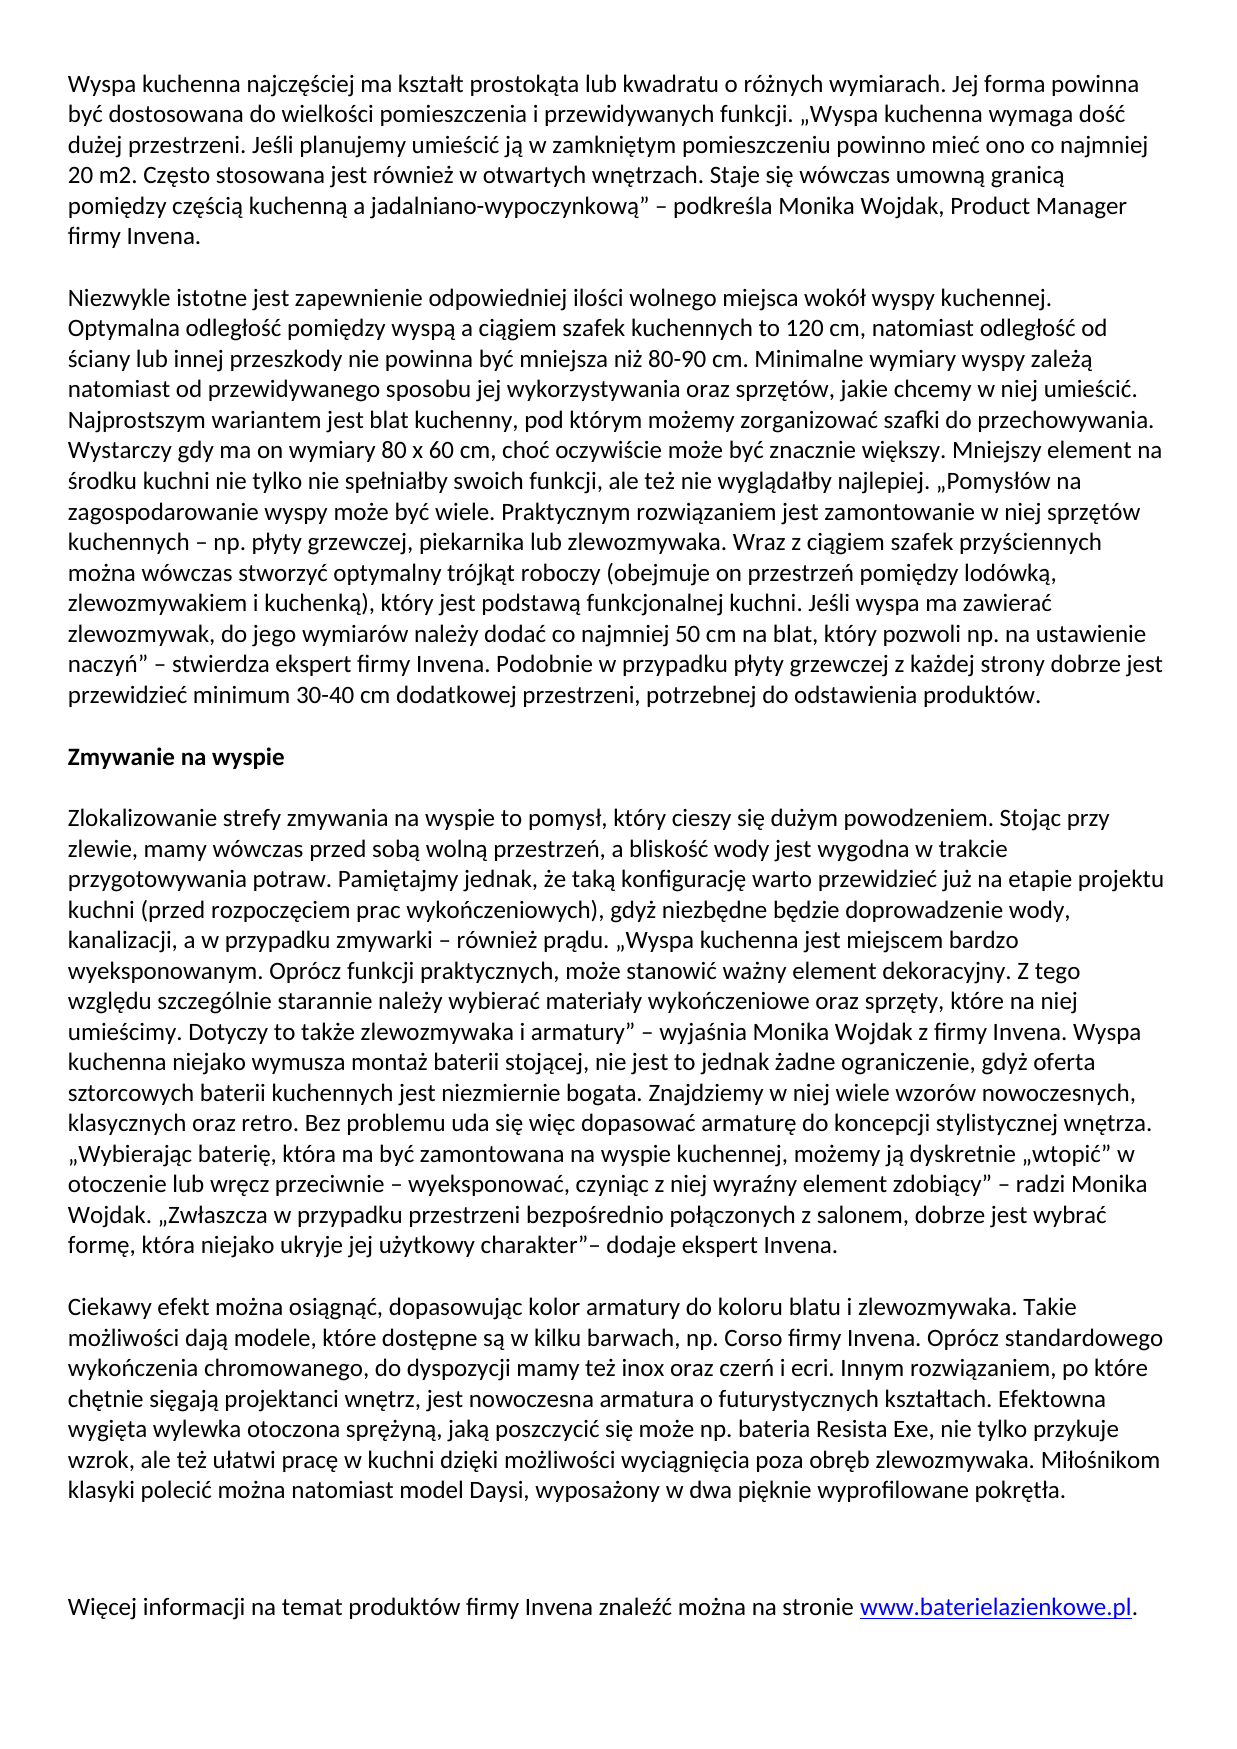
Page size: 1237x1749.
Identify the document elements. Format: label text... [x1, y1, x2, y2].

text Zmywanie na wyspie [68, 741, 1169, 771]
text Wyspa kuchenna najczęściej ma kształt prostokąta lub kwadratu o różnych wymiarach. Jej forma powinna być dostosowana do wielkości pomieszczenia i przewidywanych funkcji. „Wyspa kuchenna wymaga dość dużej przestrzeni. Jeśli planujemy umieścić ją w zamkniętym pomieszczeniu powinno mieć ono co najmniej 20 m2. Często stosowana jest również w otwartych wnętrzach. Staje się wówczas umowną granicą pomiędzy częścią kuchenną a jadalniano-wypoczynkową” – podkreśla Monika Wojdak, Product Manager firmy Invena. [68, 68, 1169, 251]
text Niezwykle istotne jest zapewnienie odpowiedniej ilości wolnego miejsca wokół wyspy kuchennej. Optymalna odległość pomiędzy wyspą a ciągiem szafek kuchennych to 120 cm, natomiast odległość od ściany lub innej przeszkody nie powinna być mniejsza niż 80-90 cm. Minimalne wymiary wyspy zależą natomiast od przewidywanego sposobu jej wykorzystywania oraz sprzętów, jakie chcemy w niej umieścić. Najprostszym wariantem jest blat kuchenny, pod którym możemy zorganizować szafki do przechowywania. Wystarczy gdy ma on wymiary 80 x 60 cm, choć oczywiście może być znacznie większy. Mniejszy element na środku kuchni nie tylko nie spełniałby swoich funkcji, ale też nie wyglądałby najlepiej. „Pomysłów na zagospodarowanie wyspy może być wiele. Praktycznym rozwiązaniem jest zamontowanie w niej sprzętów kuchennych – np. płyty grzewczej, piekarnika lub zlewozmywaka. Wraz z ciągiem szafek przyściennych można wówczas stworzyć optymalny trójkąt roboczy (obejmuje on przestrzeń pomiędzy lodówką, zlewozmywakiem i kuchenką), który jest podstawą funkcjonalnej kuchni. Jeśli wyspa ma zawierać zlewozmywak, do jego wymiarów należy dodać co najmniej 50 cm na blat, który pozwoli np. na ustawienie naczyń” – stwierdza ekspert firmy Invena. Podobnie w przypadku płyty grzewczej z każdej strony dobrze jest przewidzieć minimum 30-40 cm dodatkowej przestrzeni, potrzebnej do odstawienia produktów. [68, 282, 1169, 709]
text Zlokalizowanie strefy zmywania na wyspie to pomysł, który cieszy się dużym powodzeniem. Stojąc przy zlewie, mamy wówczas przed sobą wolną przestrzeń, a bliskość wody jest wygodna w trakcie przygotowywania potraw. Pamiętajmy jednak, że taką konfigurację warto przewidzieć już na etapie projektu kuchni (przed rozpoczęciem prac wykończeniowych), gdyż niezbędne będzie doprowadzenie wody, kanalizacji, a w przypadku zmywarki – również prądu. „Wyspa kuchenna jest miejscem bardzo wyeksponowanym. Oprócz funkcji praktycznych, może stanowić ważny element dekoracyjny. Z tego względu szczególnie starannie należy wybierać materiały wykończeniowe oraz sprzęty, które na niej umieścimy. Dotyczy to także zlewozmywaka i armatury” – wyjaśnia Monika Wojdak z firmy Invena. Wyspa kuchenna niejako wymusza montaż baterii stojącej, nie jest to jednak żadne ograniczenie, gdyż oferta sztorcowych baterii kuchennych jest niezmiernie bogata. Znajdziemy w niej wiele wzorów nowoczesnych, klasycznych oraz retro. Bez problemu uda się więc dopasować armaturę do koncepcji stylistycznej wnętrza. „Wybierając baterię, która ma być zamontowana na wyspie kuchennej, możemy ją dyskretnie „wtopić” w otoczenie lub wręcz przeciwnie – wyeksponować, czyniąc z niej wyraźny element zdobiący” – radzi Monika Wojdak. „Zwłaszcza w przypadku przestrzeni bezpośrednio połączonych z salonem, dobrze jest wybrać formę, która niejako ukryje jej użytkowy charakter”– dodaje ekspert Invena. [68, 802, 1169, 1260]
text Ciekawy efekt można osiągnąć, dopasowując kolor armatury do koloru blatu i zlewozmywaka. Takie możliwości dają modele, które dostępne są w kilku barwach, np. Corso firmy Invena. Oprócz standardowego wykończenia chromowanego, do dyspozycji mamy też inox oraz czerń i ecri. Innym rozwiązaniem, po które chętnie sięgają projektanci wnętrz, jest nowoczesna armatura o futurystycznych kształtach. Efektowna wygięta wylewka otoczona sprężyną, jaką poszczycić się może np. bateria Resista Exe, nie tylko przykuje wzrok, ale też ułatwi pracę w kuchni dzięki możliwości wyciągnięcia poza obręb zlewozmywaka. Miłośnikom klasyki polecić można natomiast model Daysi, wyposażony w dwa pięknie wyprofilowane pokrętła. [68, 1291, 1169, 1505]
text Więcej informacji na temat produktów firmy Invena znaleźć można na stronie www.baterielazienkowe.pl. [68, 1592, 1169, 1622]
